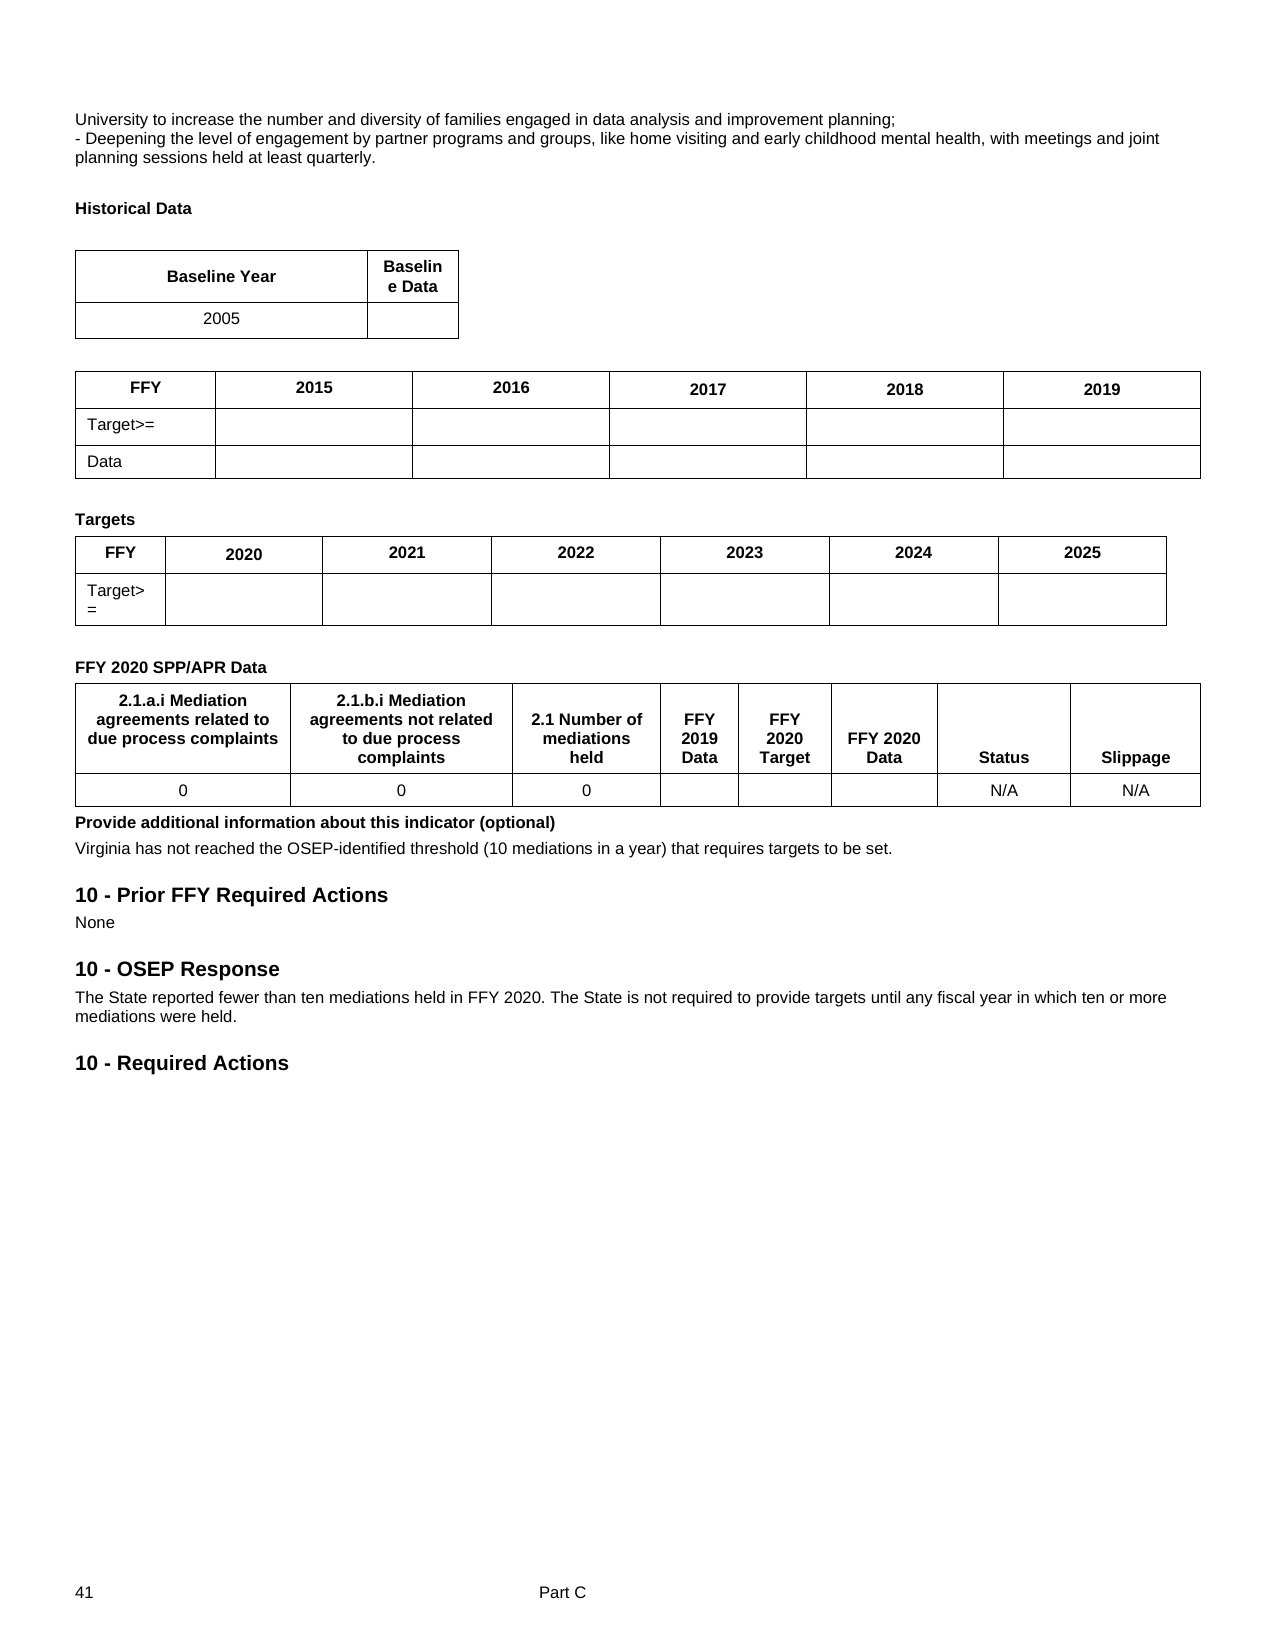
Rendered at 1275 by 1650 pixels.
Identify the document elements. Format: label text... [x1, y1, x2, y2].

table_cell [661, 574, 829, 625]
table_header 2021 [323, 537, 491, 573]
table_header 2019 [1004, 372, 1200, 407]
table_cell Target>= [76, 409, 215, 445]
table_cell [807, 409, 1003, 445]
text The State reported fewer than ten mediations held in FFY 2020. The State is not required to provide targets until any fiscal year in which ten or more mediations were held. [75, 987, 1200, 1026]
subtitle 10 - OSEP Response [75, 957, 1200, 981]
table_cell [832, 774, 937, 806]
subtitle 10 - Prior FFY Required Actions [75, 883, 1200, 907]
table_header FFY 2020 Data [832, 684, 937, 773]
table_header 2.1.b.i Mediation agreements not related to due process complaints [291, 684, 512, 773]
table_header 2016 [413, 372, 609, 407]
table_cell Target>= [76, 574, 165, 625]
table_header 2023 [661, 537, 829, 573]
table_cell [492, 574, 660, 625]
table_header 2.1 Number of mediations held [513, 684, 660, 773]
table_cell [1004, 409, 1200, 445]
table_header 2024 [830, 537, 998, 573]
table_header FFY [76, 372, 215, 407]
table_cell [1004, 446, 1200, 477]
table_header Baseline Year [76, 251, 367, 302]
table_header Baseline Data [368, 251, 458, 302]
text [75, 110, 1200, 167]
table_cell [661, 774, 738, 806]
text None [75, 913, 1200, 932]
table_header FFY 2020 Target [739, 684, 831, 773]
table_cell [739, 774, 831, 806]
table_cell N/A [938, 774, 1070, 806]
table_cell 0 [513, 774, 660, 806]
table_cell [999, 574, 1166, 625]
table_cell [830, 574, 998, 625]
table_cell [610, 446, 806, 477]
text Provide additional information about this indicator (optional) [75, 813, 1200, 832]
table_cell [368, 303, 458, 338]
table_cell [216, 446, 412, 477]
table_header 2015 [216, 372, 412, 407]
table_header FFY 2019 Data [661, 684, 738, 773]
table_cell 2005 [76, 303, 367, 338]
text Historical Data [75, 199, 1200, 218]
table_cell [413, 446, 609, 477]
table_header 2.1.a.i Mediation agreements related to due process complaints [76, 684, 290, 773]
table_header 2018 [807, 372, 1003, 407]
table_header Status [938, 684, 1070, 773]
subtitle 10 - Required Actions [75, 1051, 1200, 1075]
table_header Slippage [1071, 684, 1200, 773]
text FFY 2020 SPP/APR Data [75, 658, 1200, 677]
table_header 2025 [999, 537, 1166, 573]
table_cell 0 [291, 774, 512, 806]
table_header 2022 [492, 537, 660, 573]
table_header 2020 [166, 537, 322, 573]
table_cell [216, 409, 412, 445]
text Targets [75, 510, 1200, 529]
table_cell [610, 409, 806, 445]
table_cell Data [76, 446, 215, 477]
table_cell 0 [76, 774, 290, 806]
table_header FFY [76, 537, 165, 573]
table_cell [807, 446, 1003, 477]
table_header 2017 [610, 372, 806, 407]
table_cell [323, 574, 491, 625]
text Virginia has not reached the OSEP-identified threshold (10 mediations in a year) that requires targets to be set. [75, 839, 1200, 858]
table_cell [413, 409, 609, 445]
table_cell N/A [1071, 774, 1200, 806]
table_cell [166, 574, 322, 625]
